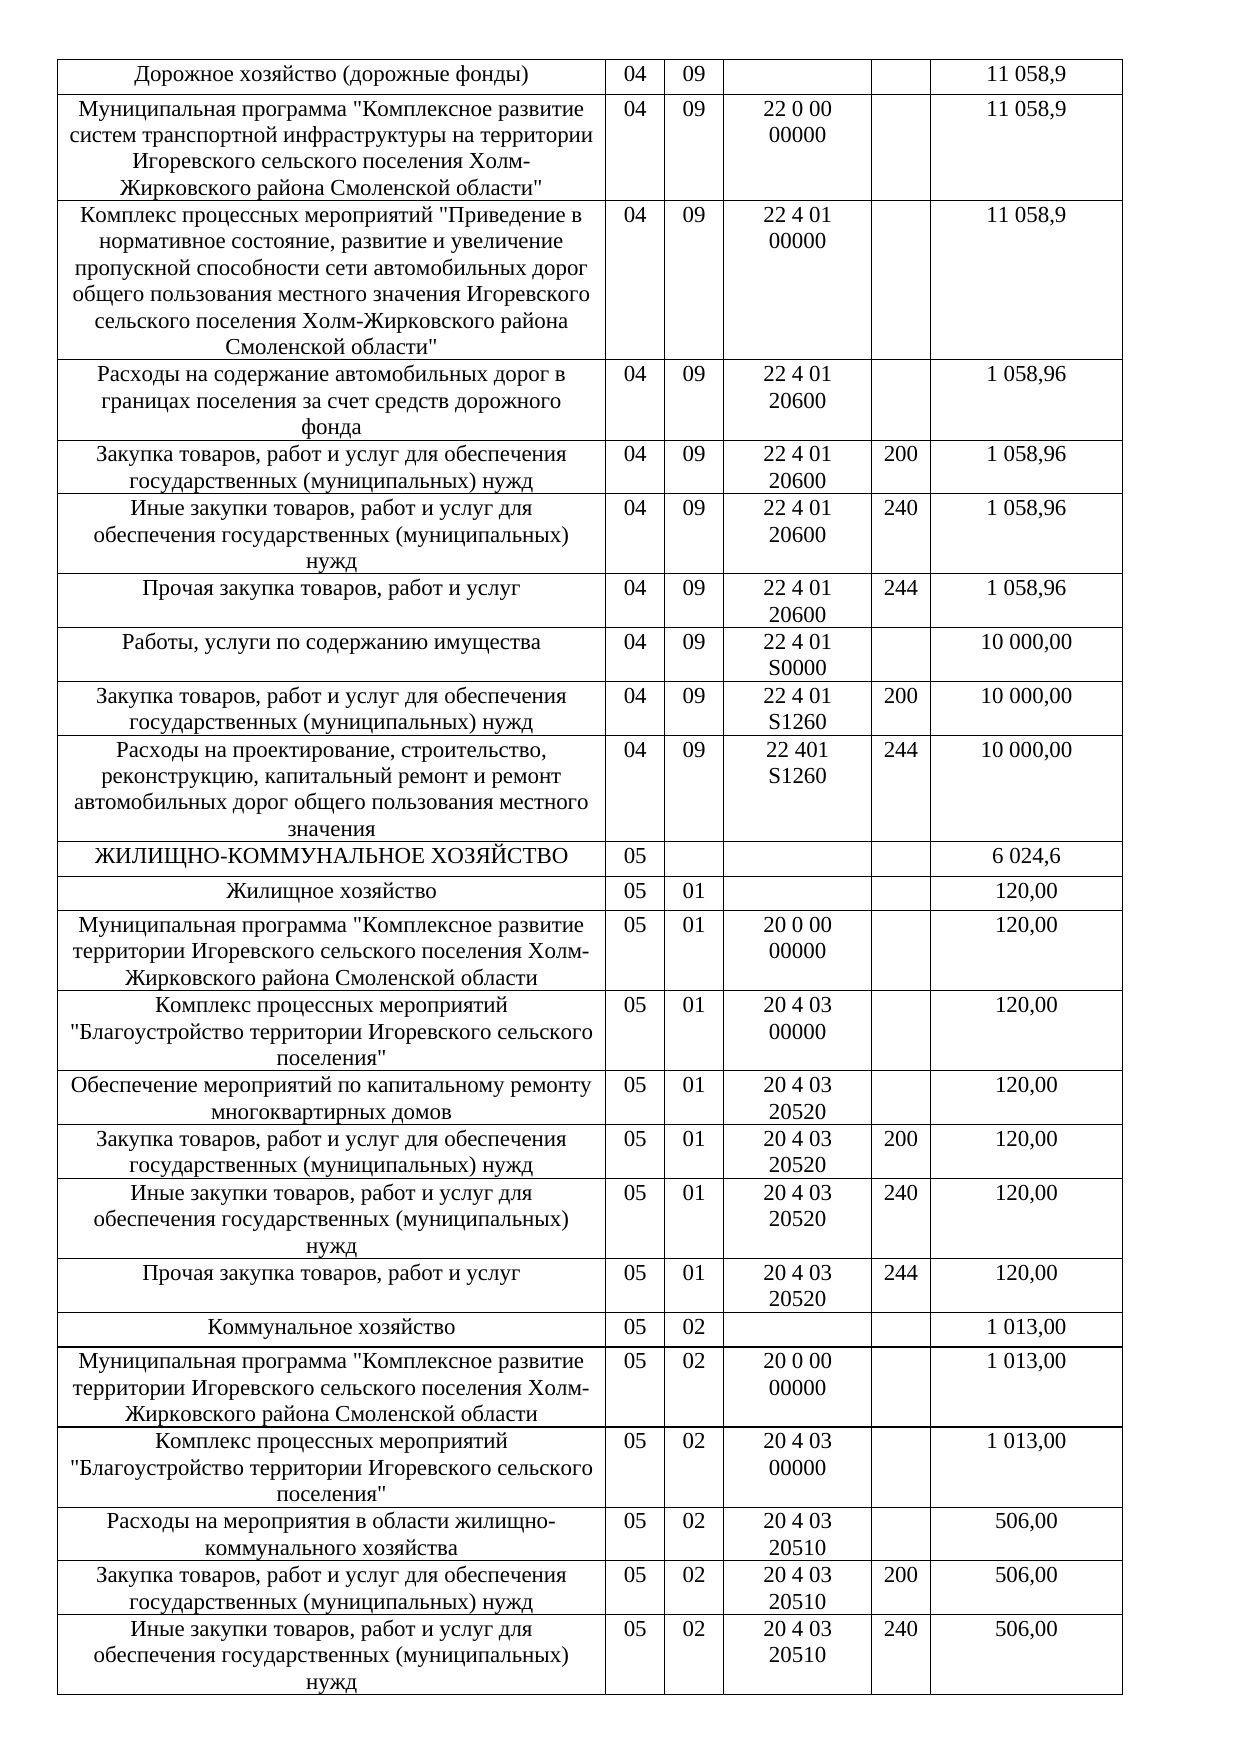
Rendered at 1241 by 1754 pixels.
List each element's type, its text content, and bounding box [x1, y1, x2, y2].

table_cell 1 058,96 [931, 441, 1122, 493]
table_cell 09 [665, 628, 723, 681]
table_cell 04 [606, 60, 664, 94]
table_cell 20 4 03 20520 [724, 1125, 871, 1178]
table_cell 244 [872, 736, 930, 841]
table_cell [872, 95, 930, 200]
table_cell 09 [665, 736, 723, 841]
table_cell 20 4 03 20510 [724, 1508, 871, 1560]
table_cell 01 [665, 1179, 723, 1258]
table_cell 04 [606, 574, 664, 627]
table_cell [665, 842, 723, 876]
table_cell 1 013,00 [931, 1428, 1122, 1507]
table_cell 22 4 01 20600 [724, 441, 871, 493]
table_cell Расходы на содержание автомобильных дорог в границах поселения за счет средств дорожного фонда [58, 360, 605, 439]
table_cell 22 4 01 20600 [724, 494, 871, 573]
table_cell 04 [606, 201, 664, 359]
table_cell Закупка товаров, работ и услуг для обеспечения государственных (муниципальных) нужд [58, 1125, 605, 1178]
table_cell [724, 842, 871, 876]
table_cell 05 [606, 1348, 664, 1426]
table_cell 20 0 00 00000 [724, 911, 871, 990]
table_cell 200 [872, 441, 930, 493]
table_cell 05 [606, 991, 664, 1070]
table_cell 04 [606, 360, 664, 439]
table_cell [872, 1313, 930, 1346]
table_cell 05 [606, 1071, 664, 1124]
table_cell 1 058,96 [931, 494, 1122, 573]
table_cell 02 [665, 1561, 723, 1614]
table_cell 05 [606, 1561, 664, 1614]
table_cell 01 [665, 1259, 723, 1312]
table_cell 05 [606, 1508, 664, 1560]
table_cell Дорожное хозяйство (дорожные фонды) [58, 60, 605, 94]
table_cell [872, 1508, 930, 1560]
table_cell 1 013,00 [931, 1348, 1122, 1426]
table_cell 04 [606, 95, 664, 200]
table_cell 20 4 03 00000 [724, 991, 871, 1070]
table_cell 240 [872, 1179, 930, 1258]
table_cell 20 4 03 20510 [724, 1615, 871, 1694]
table_cell 05 [606, 1615, 664, 1694]
table_cell 02 [665, 1508, 723, 1560]
table_cell Комплекс процессных мероприятий "Приведение в нормативное состояние, развитие и увеличение пропускной способности сети автомобильных дорог общего пользования местного значения Игоревского сельского поселения Холм-Жирковского района Смоленской области" [58, 201, 605, 359]
table_cell 22 4 01 20600 [724, 360, 871, 439]
table_cell 05 [606, 842, 664, 876]
table_cell 20 4 03 20510 [724, 1561, 871, 1614]
table_cell 120,00 [931, 877, 1122, 910]
table_cell 02 [665, 1348, 723, 1426]
table_cell Муниципальная программа "Комплексное развитие систем транспортной инфраструктуры на территории Игоревского сельского поселения Холм-Жирковского района Смоленской области" [58, 95, 605, 200]
table_cell 05 [606, 1179, 664, 1258]
table_cell Комплекс процессных мероприятий "Благоустройство территории Игоревского сельского поселения" [58, 991, 605, 1070]
table_cell 506,00 [931, 1615, 1122, 1694]
table_cell 22 4 01 20600 [724, 574, 871, 627]
table_cell Комплекс процессных мероприятий "Благоустройство территории Игоревского сельского поселения" [58, 1428, 605, 1507]
table_cell 01 [665, 877, 723, 910]
table_cell Расходы на мероприятия в области жилищно-коммунального хозяйства [58, 1508, 605, 1560]
table_cell Закупка товаров, работ и услуг для обеспечения государственных (муниципальных) нужд [58, 441, 605, 493]
table_cell 10 000,00 [931, 736, 1122, 841]
table_cell [872, 201, 930, 359]
table_cell Расходы на проектирование, строительство, реконструкцию, капитальный ремонт и ремонт автомобильных дорог общего пользования местного значения [58, 736, 605, 841]
table_cell [872, 628, 930, 681]
table_cell 20 4 03 20520 [724, 1071, 871, 1124]
table_cell [872, 911, 930, 990]
table_cell Муниципальная программа "Комплексное развитие территории Игоревского сельского поселения Холм-Жирковского района Смоленской области [58, 1348, 605, 1426]
table_cell [724, 877, 871, 910]
table_cell 22 4 01 S0000 [724, 628, 871, 681]
table_cell 11 058,9 [931, 201, 1122, 359]
table_cell 240 [872, 1615, 930, 1694]
table_cell 10 000,00 [931, 682, 1122, 734]
table_cell 02 [665, 1313, 723, 1346]
table_cell 20 0 00 00000 [724, 1348, 871, 1426]
table_cell Закупка товаров, работ и услуг для обеспечения государственных (муниципальных) нужд [58, 1561, 605, 1614]
table_cell 200 [872, 1561, 930, 1614]
table_cell [724, 1313, 871, 1346]
table_cell 02 [665, 1428, 723, 1507]
table_cell Иные закупки товаров, работ и услуг для обеспечения государственных (муниципальных) нужд [58, 494, 605, 573]
table_cell 05 [606, 1313, 664, 1346]
table_cell 200 [872, 682, 930, 734]
table_cell 120,00 [931, 1259, 1122, 1312]
table_cell 09 [665, 95, 723, 200]
table_cell [872, 991, 930, 1070]
table_cell 09 [665, 360, 723, 439]
table_cell 200 [872, 1125, 930, 1178]
table_cell 05 [606, 877, 664, 910]
table_cell Прочая закупка товаров, работ и услуг [58, 574, 605, 627]
table_cell 1 058,96 [931, 574, 1122, 627]
table_cell 120,00 [931, 911, 1122, 990]
table_cell 09 [665, 201, 723, 359]
table_cell 22 4 01 00000 [724, 201, 871, 359]
table_cell Работы, услуги по содержанию имущества [58, 628, 605, 681]
table_cell 09 [665, 574, 723, 627]
table_cell 6 024,6 [931, 842, 1122, 876]
table_cell [872, 1348, 930, 1426]
table_cell Муниципальная программа "Комплексное развитие территории Игоревского сельского поселения Холм-Жирковского района Смоленской области [58, 911, 605, 990]
table_cell 01 [665, 911, 723, 990]
table_cell 22 4 01 S1260 [724, 682, 871, 734]
table_cell [872, 360, 930, 439]
table_cell 20 4 03 00000 [724, 1428, 871, 1507]
table_cell Закупка товаров, работ и услуг для обеспечения государственных (муниципальных) нужд [58, 682, 605, 734]
table_cell 244 [872, 574, 930, 627]
table_cell 01 [665, 991, 723, 1070]
table_cell 01 [665, 1071, 723, 1124]
table_cell 09 [665, 60, 723, 94]
table_cell 240 [872, 494, 930, 573]
table_cell Иные закупки товаров, работ и услуг для обеспечения государственных (муниципальных) нужд [58, 1615, 605, 1694]
table_cell 09 [665, 494, 723, 573]
table_cell 09 [665, 682, 723, 734]
table_cell 05 [606, 1259, 664, 1312]
table_cell [724, 60, 871, 94]
table_cell 506,00 [931, 1561, 1122, 1614]
table_cell Обеспечение мероприятий по капитальному ремонту многоквартирных домов [58, 1071, 605, 1124]
table_cell 11 058,9 [931, 95, 1122, 200]
table_cell 02 [665, 1615, 723, 1694]
table_cell 1 013,00 [931, 1313, 1122, 1346]
table_cell 04 [606, 682, 664, 734]
table_cell [872, 1428, 930, 1507]
table_cell [872, 842, 930, 876]
table_cell 20 4 03 20520 [724, 1179, 871, 1258]
table_cell Прочая закупка товаров, работ и услуг [58, 1259, 605, 1312]
table_cell 120,00 [931, 1125, 1122, 1178]
table_cell ЖИЛИЩНО-КОММУНАЛЬНОЕ ХОЗЯЙСТВО [58, 842, 605, 876]
table_cell 04 [606, 628, 664, 681]
table_cell 120,00 [931, 1071, 1122, 1124]
table_cell 04 [606, 736, 664, 841]
table_cell 10 000,00 [931, 628, 1122, 681]
table_cell 1 058,96 [931, 360, 1122, 439]
table_cell 244 [872, 1259, 930, 1312]
table_cell 22 401 S1260 [724, 736, 871, 841]
table_cell 05 [606, 1428, 664, 1507]
table_cell 506,00 [931, 1508, 1122, 1560]
table_cell 05 [606, 1125, 664, 1178]
table_cell Жилищное хозяйство [58, 877, 605, 910]
table_cell 09 [665, 441, 723, 493]
table_cell 22 0 00 00000 [724, 95, 871, 200]
table_cell 20 4 03 20520 [724, 1259, 871, 1312]
table_cell 01 [665, 1125, 723, 1178]
table_cell 04 [606, 441, 664, 493]
table_cell 120,00 [931, 1179, 1122, 1258]
table_cell Иные закупки товаров, работ и услуг для обеспечения государственных (муниципальных) нужд [58, 1179, 605, 1258]
table_cell 120,00 [931, 991, 1122, 1070]
table_cell [872, 877, 930, 910]
table_cell Коммунальное хозяйство [58, 1313, 605, 1346]
table_cell 11 058,9 [931, 60, 1122, 94]
table_cell [872, 1071, 930, 1124]
table_cell 04 [606, 494, 664, 573]
table_cell 05 [606, 911, 664, 990]
table_cell [872, 60, 930, 94]
